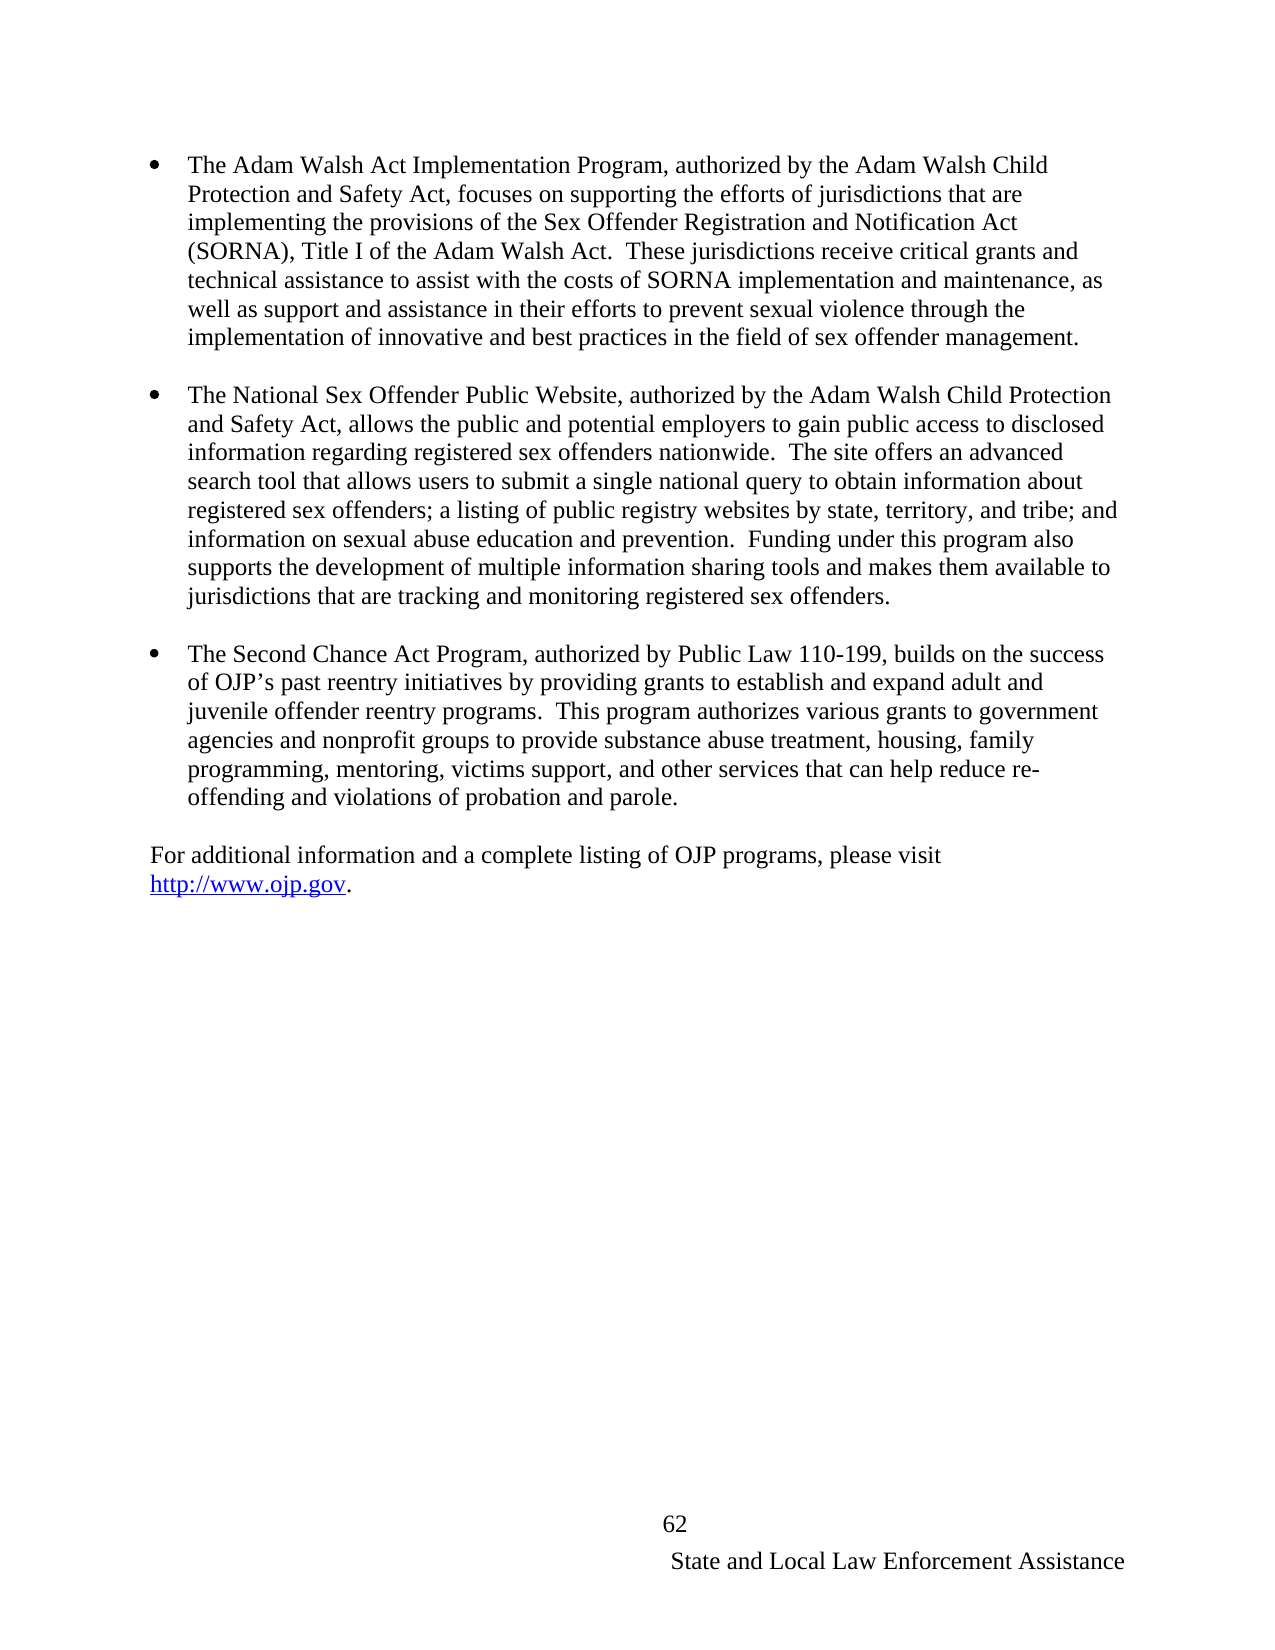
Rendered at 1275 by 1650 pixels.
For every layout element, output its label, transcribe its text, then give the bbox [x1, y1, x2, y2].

list The Adam Walsh Act Implementation Program, authorized by the Adam Walsh Child Protection and Safety Act, focuses on supporting the efforts of jurisdictions that are implementing the provisions of the Sex Offender Registration and Notification Act (SORNA), Title I of the Adam Walsh Act. These jurisdictions receive critical grants and technical assistance to assist with the costs of SORNA implementation and maintenance, as well as support and assistance in their efforts to prevent sexual violence through the implementation of innovative and best practices in the field of sex offender management. [150, 150, 1125, 351]
text For additional information and a complete listing of OJP programs, please visit http://www.ojp.gov. [150, 840, 1125, 897]
list The National Sex Offender Public Website, authorized by the Adam Walsh Child Protection and Safety Act, allows the public and potential employers to gain public access to disclosed information regarding registered sex offenders nationwide. The site offers an advanced search tool that allows users to submit a single national query to obtain information about registered sex offenders; a listing of public registry websites by state, territory, and tribe; and information on sexual abuse education and prevention. Funding under this program also supports the development of multiple information sharing tools and makes them available to jurisdictions that are tracking and monitoring registered sex offenders. [150, 380, 1125, 610]
list The Second Chance Act Program, authorized by Public Law 110-199, builds on the success of OJP’s past reentry initiatives by providing grants to establish and expand adult and juvenile offender reentry programs. This program authorizes various grants to government agencies and nonprofit groups to provide substance abuse treatment, housing, family programming, mentoring, victims support, and other services that can help reduce re-offending and violations of probation and parole. [150, 639, 1125, 811]
